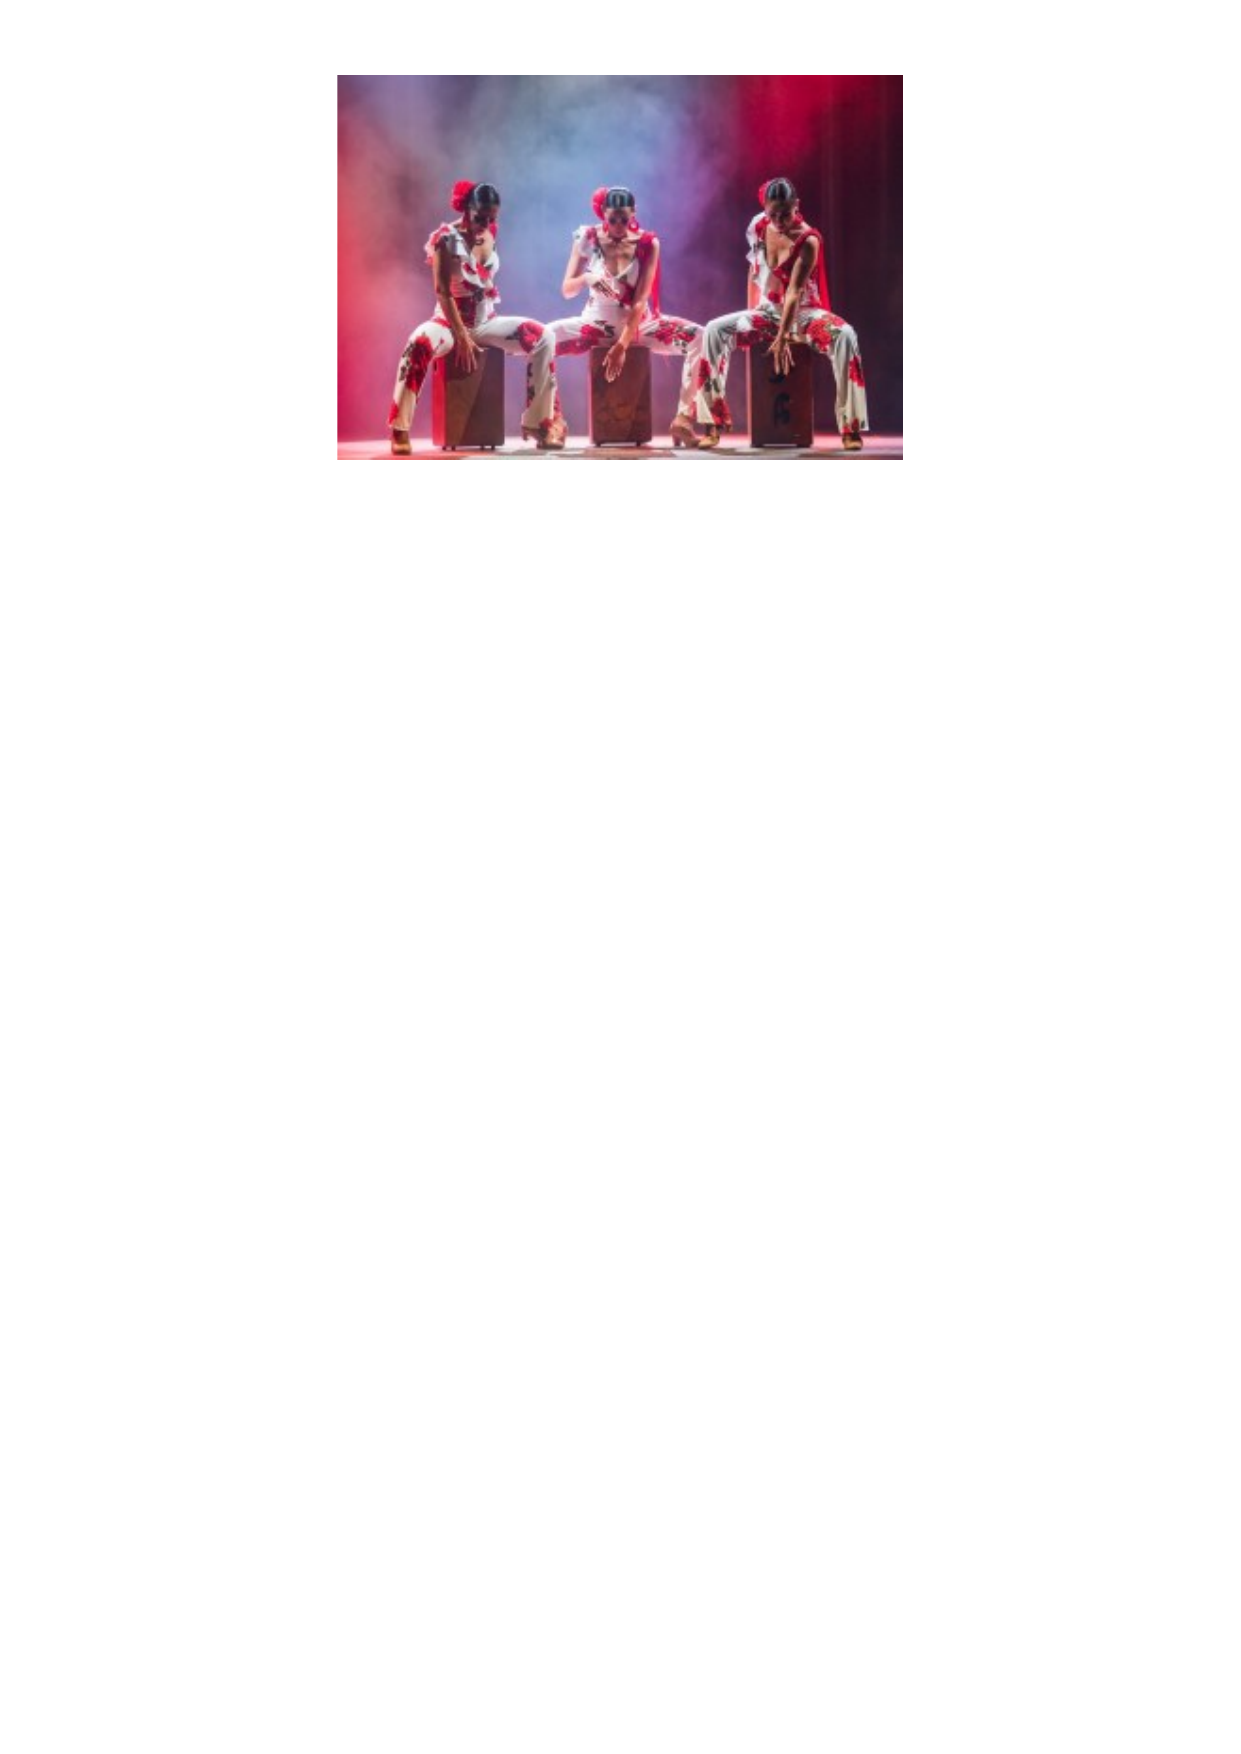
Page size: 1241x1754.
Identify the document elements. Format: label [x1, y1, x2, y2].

picture [337, 75, 903, 460]
